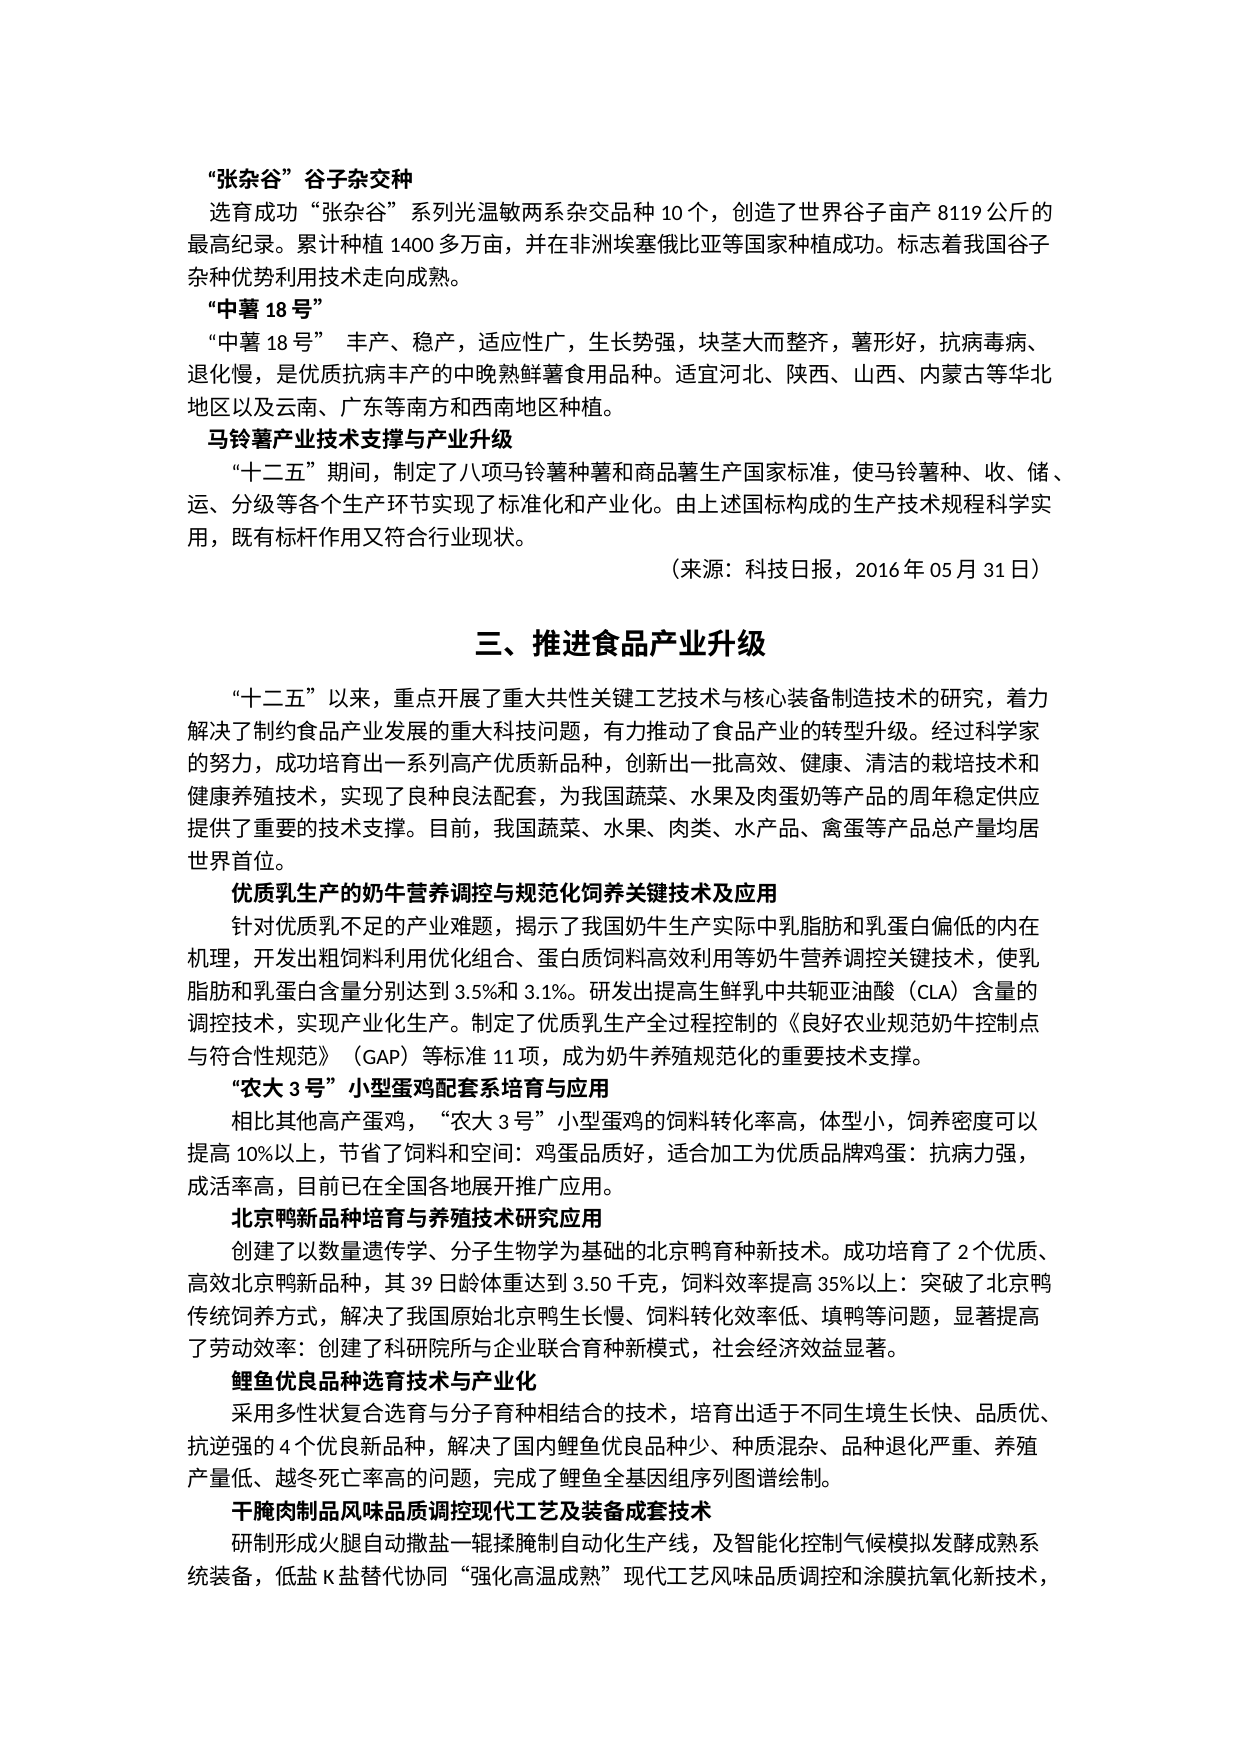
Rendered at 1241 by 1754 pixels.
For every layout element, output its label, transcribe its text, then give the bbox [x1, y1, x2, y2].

title 三、推进食品产业升级 [187, 609, 1053, 674]
text “中薯18号” [187, 292, 1053, 324]
text 创建了以数量遗传学、分子生物学为基础的北京鸭育种新技术。成功培育了2个优质、高效北京鸭新品种，其39日龄体重达到3.50千克，饲料效率提高35%以上：突破了北京鸭传统饲养方式，解决了我国原始北京鸭生长慢、饲料转化效率低、填鸭等问题，显著提高了劳动效率：创建了科研院所与企业联合育种新模式，社会经济效益显著。 [187, 1233, 1053, 1363]
text （来源：科技日报，2016年05月31日） [187, 552, 1053, 584]
text 针对优质乳不足的产业难题，揭示了我国奶牛生产实际中乳脂肪和乳蛋白偏低的内在机理，开发出粗饲料利用优化组合、蛋白质饲料高效利用等奶牛营养调控关键技术，使乳脂肪和乳蛋白含量分别达到3.5%和3.1%。研发出提高生鲜乳中共轭亚油酸（CLA）含量的调控技术，实现产业化生产。制定了优质乳生产全过程控制的《良好农业规范奶牛控制点与符合性规范》（GAP）等标准11项，成为奶牛养殖规范化的重要技术支撑。 [187, 908, 1053, 1071]
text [187, 1526, 1053, 1591]
text 鲤鱼优良品种选育技术与产业化 [187, 1363, 1053, 1396]
text 干腌肉制品风味品质调控现代工艺及装备成套技术 [187, 1493, 1053, 1526]
text “十二五”期间，制定了八项马铃薯种薯和商品薯生产国家标准，使马铃薯种、收、储、运、分级等各个生产环节实现了标准化和产业化。由上述国标构成的生产技术规程科学实用，既有标杆作用又符合行业现状。 [187, 454, 1053, 552]
text “张杂谷”谷子杂交种 [187, 162, 1053, 194]
text 北京鸭新品种培育与养殖技术研究应用 [187, 1201, 1053, 1233]
text 采用多性状复合选育与分子育种相结合的技术，培育出适于不同生境生长快、品质优、抗逆强的4个优良新品种，解决了国内鲤鱼优良品种少、种质混杂、品种退化严重、养殖产量低、越冬死亡率高的问题，完成了鲤鱼全基因组序列图谱绘制。 [187, 1396, 1053, 1493]
text 相比其他高产蛋鸡，“农大3号”小型蛋鸡的饲料转化率高，体型小，饲养密度可以提高10%以上，节省了饲料和空间：鸡蛋品质好，适合加工为优质品牌鸡蛋：抗病力强，成活率高，目前已在全国各地展开推广应用。 [187, 1103, 1053, 1201]
text “农大3号”小型蛋鸡配套系培育与应用 [187, 1071, 1053, 1103]
text 选育成功“张杂谷”系列光温敏两系杂交品种10个，创造了世界谷子亩产8119公斤的最高纪录。累计种植1400多万亩，并在非洲埃塞俄比亚等国家种植成功。标志着我国谷子杂种优势利用技术走向成熟。 [187, 194, 1053, 292]
text “十二五”以来，重点开展了重大共性关键工艺技术与核心装备制造技术的研究，着力解决了制约食品产业发展的重大科技问题，有力推动了食品产业的转型升级。经过科学家的努力，成功培育出一系列高产优质新品种，创新出一批高效、健康、清洁的栽培技术和健康养殖技术，实现了良种良法配套，为我国蔬菜、水果及肉蛋奶等产品的周年稳定供应提供了重要的技术支撑。目前，我国蔬菜、水果、肉类、水产品、禽蛋等产品总产量均居世界首位。 [187, 681, 1053, 876]
text 优质乳生产的奶牛营养调控与规范化饲养关键技术及应用 [187, 876, 1053, 908]
text 马铃薯产业技术支撑与产业升级 [187, 422, 1053, 454]
text “中薯18号” 丰产、稳产，适应性广，生长势强，块茎大而整齐，薯形好，抗病毒病、退化慢，是优质抗病丰产的中晚熟鲜薯食用品种。适宜河北、陕西、山西、内蒙古等华北地区以及云南、广东等南方和西南地区种植。 [187, 324, 1053, 422]
